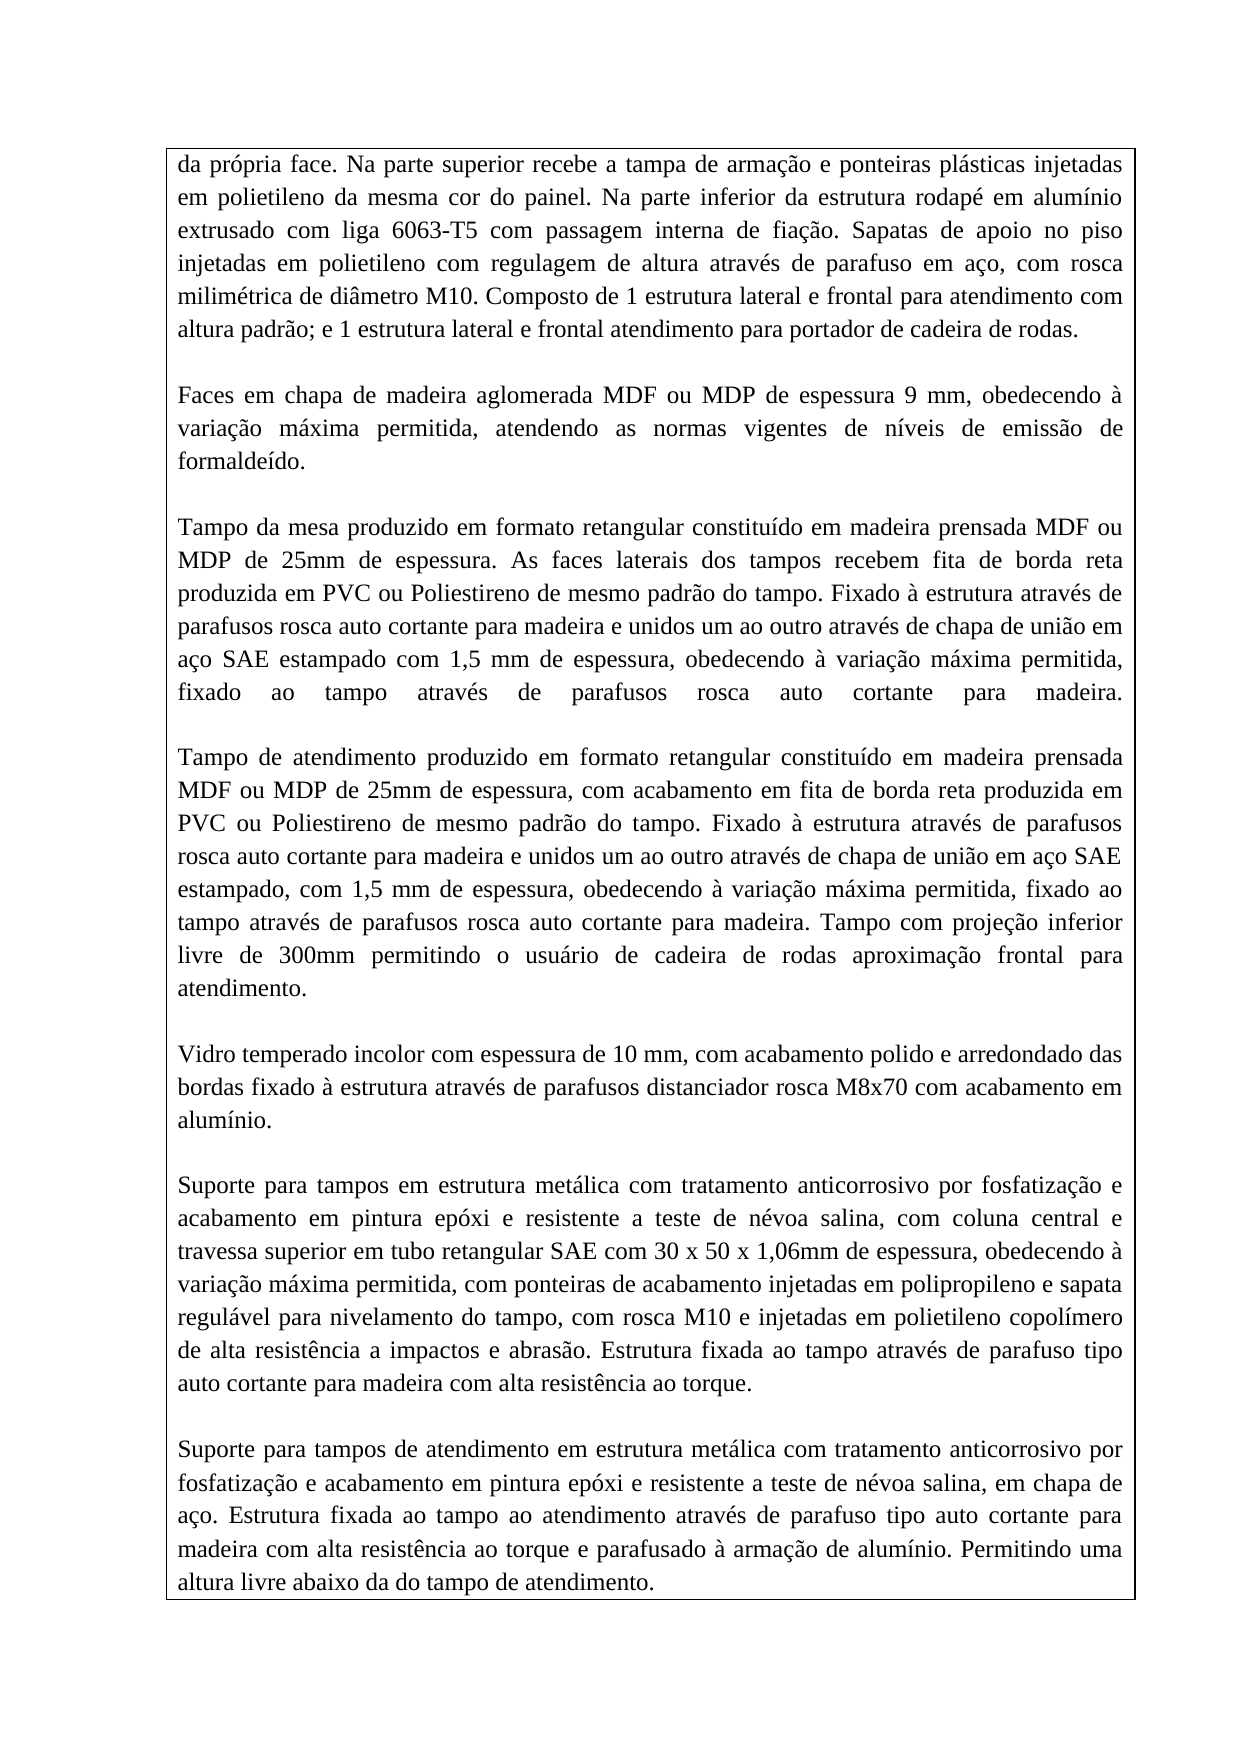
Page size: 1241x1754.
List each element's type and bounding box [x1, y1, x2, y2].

table_cell [167, 149, 1134, 1599]
